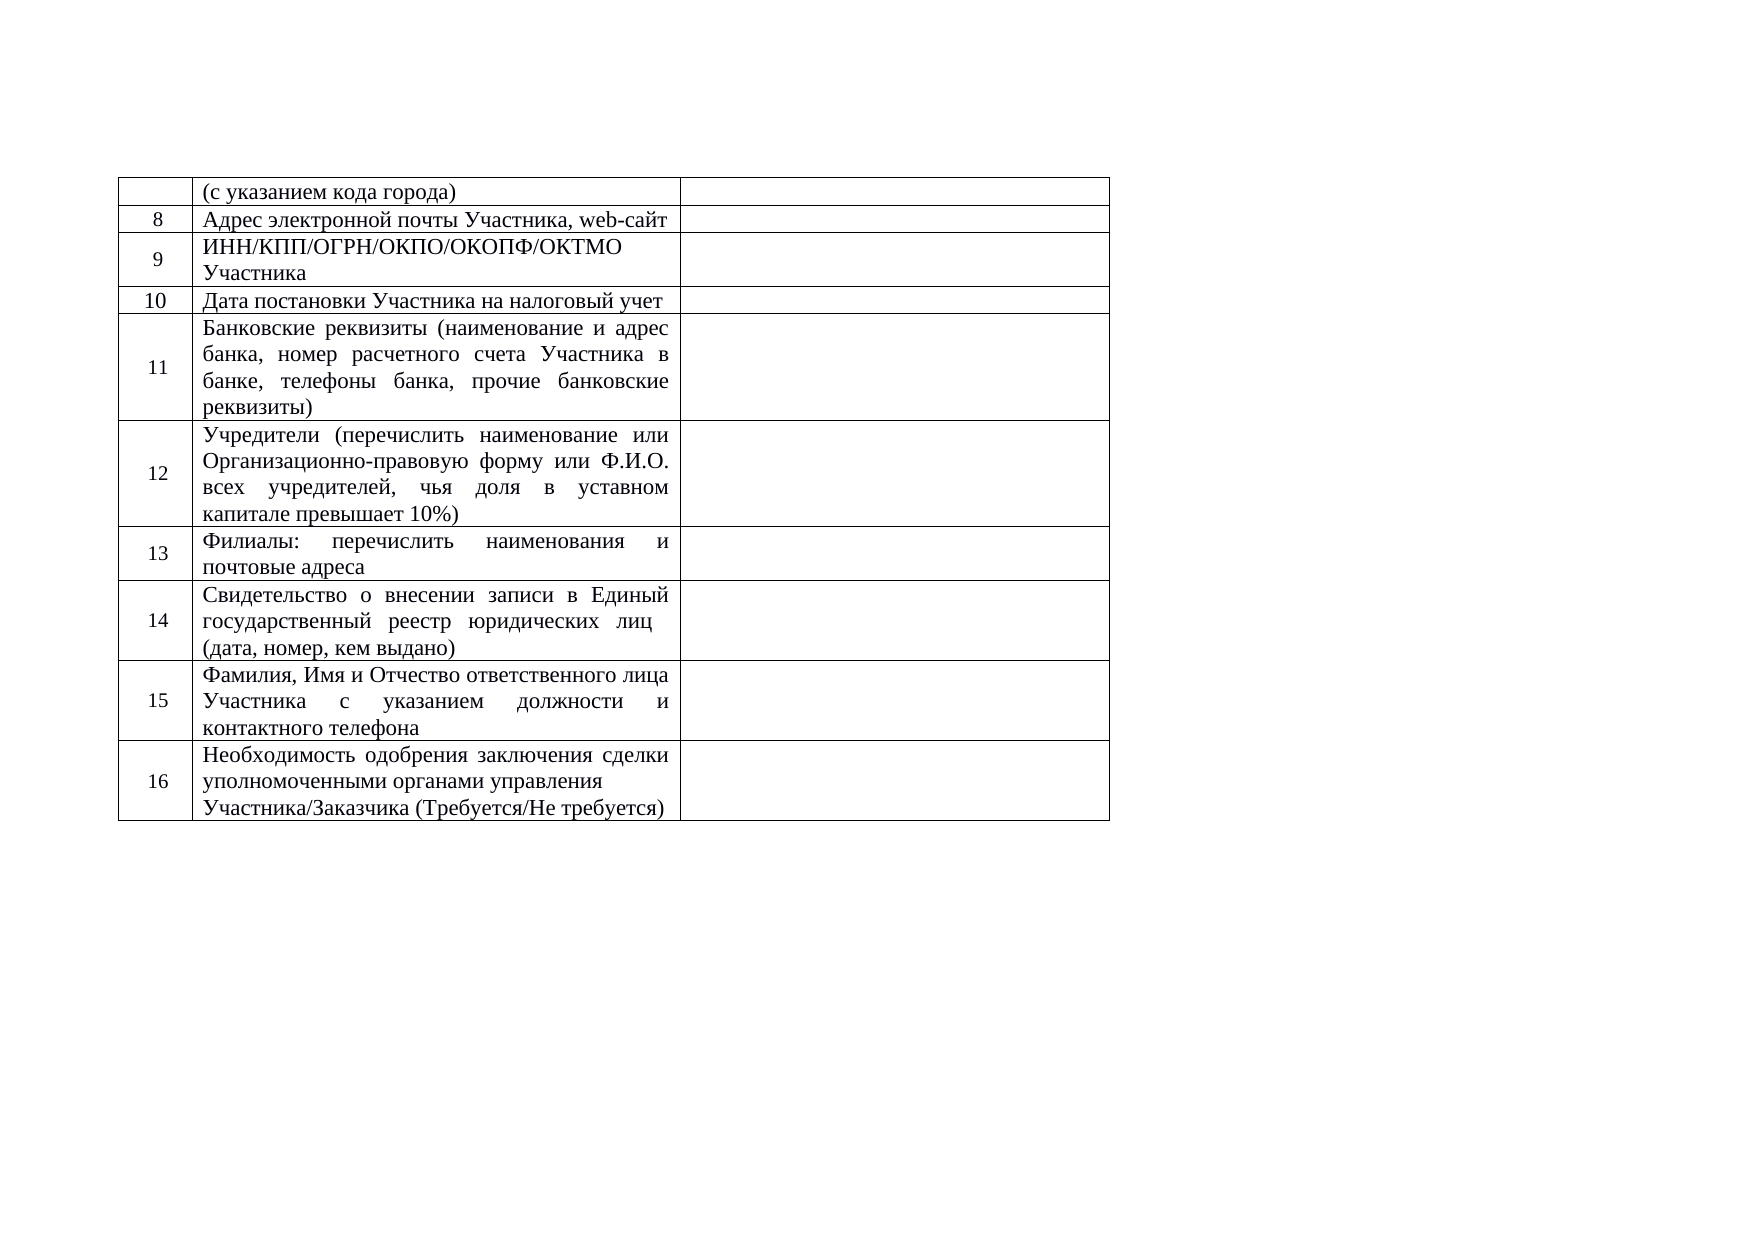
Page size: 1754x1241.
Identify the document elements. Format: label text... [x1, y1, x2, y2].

table_cell Фамилия, Имя и Отчество ответственного лица Участника с указанием должности и контактного телефона [193, 661, 680, 740]
table_cell ИНН/КПП/ОГРН/ОКПО/ОКОПФ/ОКТМО Участника [193, 233, 680, 286]
table_cell [681, 421, 1109, 526]
table_cell [681, 527, 1109, 580]
table_cell 14 [119, 581, 192, 660]
table_cell 16 [119, 741, 192, 820]
table_cell 8 [119, 206, 192, 232]
table_cell Филиалы: перечислить наименования и почтовые адреса [193, 527, 680, 580]
table_cell Учредители (перечислить наименование или Организационно-правовую форму или Ф.И.О. всех учредителей, чья доля в уставном капитале превышает 10%) [193, 421, 680, 526]
table_cell Необходимость одобрения заключения сделки уполномоченными органами управления Участника/Заказчика (Требуется/Не требуется) [193, 741, 680, 820]
table_cell Адрес электронной почты Участника, web-сайт [193, 206, 680, 232]
table_cell 15 [119, 661, 192, 740]
table_cell Дата постановки Участника на налоговый учет [193, 287, 680, 313]
table_cell 11 [119, 314, 192, 419]
table_cell 7 [119, 178, 192, 204]
table_cell [681, 287, 1109, 313]
table_cell Банковские реквизиты (наименование и адрес банка, номер расчетного счета Участника в банке, телефоны банка, прочие банковские реквизиты) [193, 314, 680, 419]
table_cell [681, 206, 1109, 232]
table_cell 10 [119, 287, 192, 313]
table_cell Свидетельство о внесении записи в Единый государственный реестр юридических лиц (дата, номер, кем выдано) [193, 581, 680, 660]
table_cell [681, 581, 1109, 660]
table_cell [681, 178, 1109, 204]
table_cell [681, 233, 1109, 286]
table_cell 13 [119, 527, 192, 580]
table_cell 9 [119, 233, 192, 286]
table_cell [681, 741, 1109, 820]
table_cell [681, 314, 1109, 419]
table_cell [681, 661, 1109, 740]
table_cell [193, 178, 680, 204]
table_cell 12 [119, 421, 192, 526]
